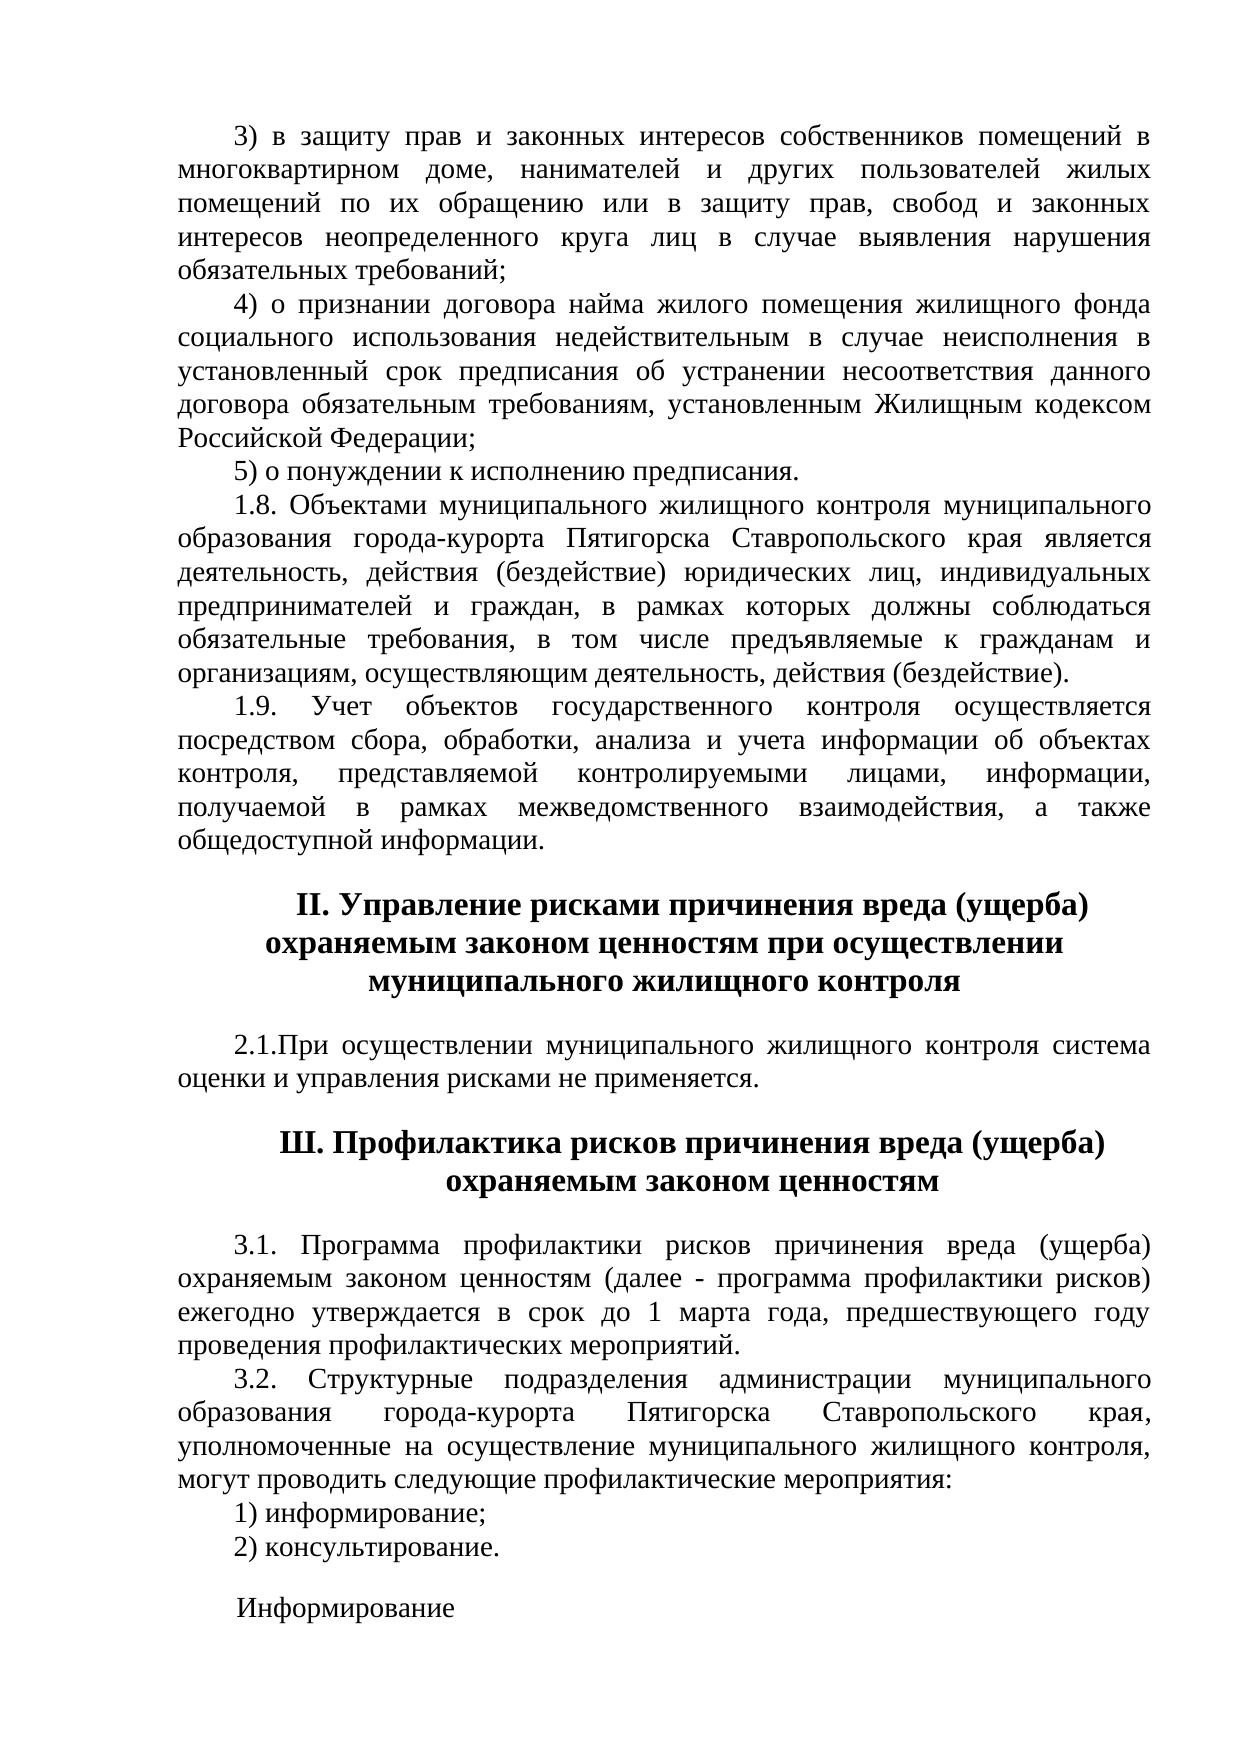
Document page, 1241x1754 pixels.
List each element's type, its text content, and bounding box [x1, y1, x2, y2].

text 1.9. Учет объектов государственного контроля осуществляется посредством сбора, обработки, анализа и учета информации об объектах контроля, представляемой контролируемыми лицами, информации, получаемой в рамках межведомственного взаимодействия, а также общедоступной информации. [177, 688, 1152, 856]
text II. Управление рисками причинения вреда (ущерба) охраняемым законом ценностям при осуществлении муниципального жилищного контроля [177, 884, 1152, 999]
text 2.1.При осуществлении муниципального жилищного контроля система оценки и управления рисками не применяется. [177, 1027, 1152, 1094]
text 3.2. Структурные подразделения администрации муниципального образования города-курорта Пятигорска Ставропольского края, уполномоченные на осуществление муниципального жилищного контроля, могут проводить следующие профилактические мероприятия: [177, 1361, 1152, 1495]
text 1.8. Объектами муниципального жилищного контроля муниципального образования города-курорта Пятигорска Ставропольского края является деятельность, действия (бездействие) юридических лиц, индивидуальных предпринимателей и граждан, в рамках которых должны соблюдаться обязательные требования, в том числе предъявляемые к гражданам и организациям, осуществляющим деятельность, действия (бездействие). [177, 487, 1152, 688]
text 4) о признании договора найма жилого помещения жилищного фонда социального использования недействительным в случае неисполнения в установленный срок предписания об устранении несоответствия данного договора обязательным требованиям, установленным Жилищным кодексом Российской Федерации; [177, 286, 1152, 453]
text 2) консультирование. [177, 1529, 1152, 1562]
text охраняемым законом ценностям [177, 1161, 1152, 1199]
text 1) информирование; [177, 1495, 1152, 1529]
text 3.1. Программа профилактики рисков причинения вреда (ущерба) охраняемым законом ценностям (далее - программа профилактики рисков) ежегодно утверждается в срок до 1 марта года, предшествующего году проведения профилактических мероприятий. [177, 1227, 1152, 1361]
text Информирование [177, 1590, 1152, 1624]
text 3) в защиту прав и законных интересов собственников помещений в многоквартирном доме, нанимателей и других пользователей жилых помещений по их обращению или в защиту прав, свобод и законных интересов неопределенного круга лиц в случае выявления нарушения обязательных требований; [177, 118, 1152, 286]
text Ш. Профилактика рисков причинения вреда (ущерба) [177, 1122, 1152, 1161]
text 5) о понуждении к исполнению предписания. [177, 453, 1152, 487]
